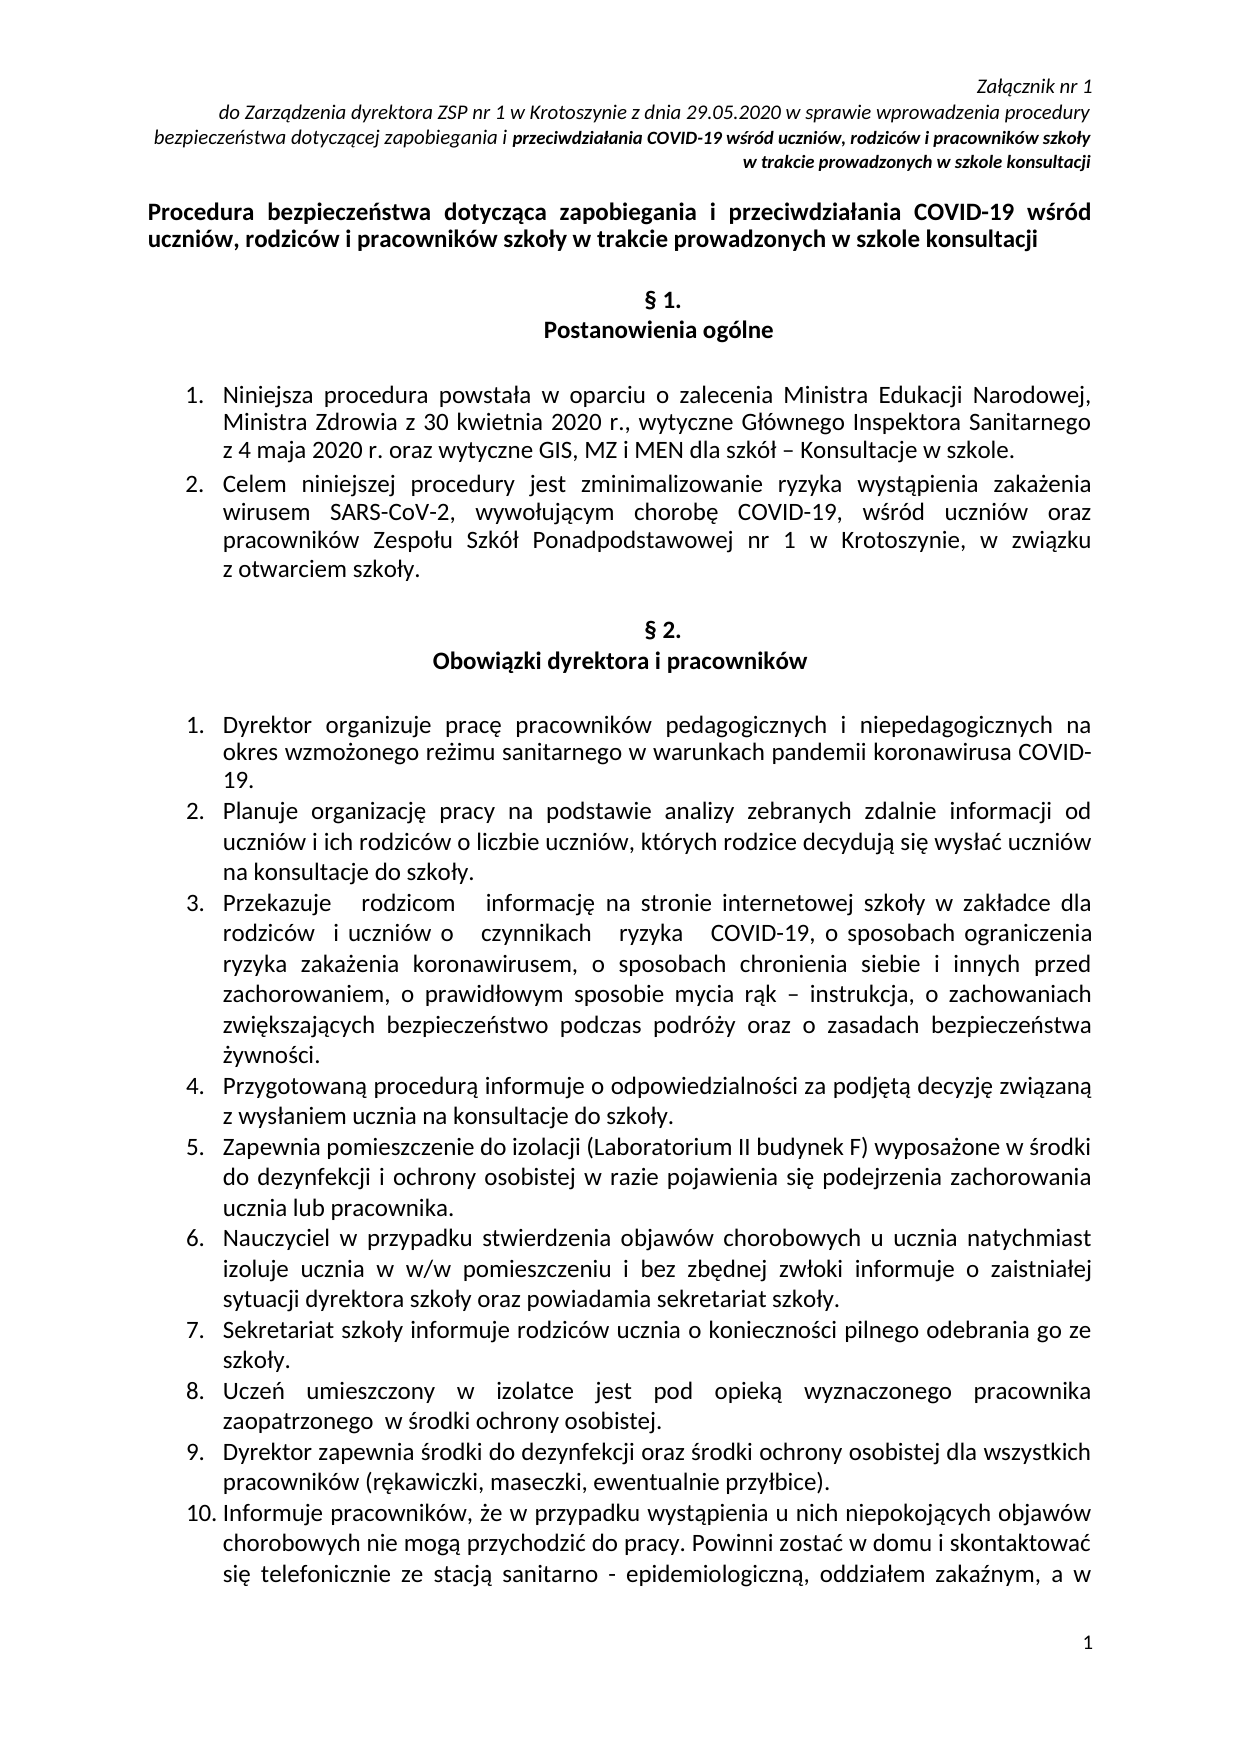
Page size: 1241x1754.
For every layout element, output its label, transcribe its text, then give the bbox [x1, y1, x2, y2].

list Planuje organizację pracy na podstawie analizy zebranych zdalnie informacji od uczniów i ich rodziców o liczbie uczniów, których rodzice decydują się wysłać uczniów na konsultacje do szkoły. [186, 795, 1093, 887]
list Nauczyciel w przypadku stwierdzenia objawów chorobowych u ucznia natychmiast izoluje ucznia w w/w pomieszczeniu i bez zbędnej zwłoki informuje o zaistniałej sytuacji dyrektora szkoły oraz powiadamia sekretariat szkoły. [186, 1222, 1093, 1314]
list 2. [644, 614, 1093, 645]
list Dyrektor organizuje pracę pracowników pedagogicznych i niepedagogicznych na okres wzmożonego reżimu sanitarnego w warunkach pandemii koronawirusa COVID-19. [186, 711, 1093, 794]
list Przygotowaną procedurą informuje o odpowiedzialności za podjętą decyzję związaną z wysłaniem ucznia na konsultacje do szkoły. [186, 1070, 1093, 1131]
list Zapewnia pomieszczenie do izolacji (Laboratorium II budynek F) wyposażone w środki do dezynfekcji i ochrony osobistej w razie pojawienia się podejrzenia zachorowania ucznia lub pracownika. [186, 1131, 1093, 1222]
text Postanowienia ogólne [543, 315, 1093, 345]
list Niniejsza procedura powstała w oparciu o zalecenia Ministra Edukacji Narodowej, Ministra Zdrowia z 30 kwietnia 2020 r., wytyczne Głównego Inspektora Sanitarnego z 4 maja 2020 r. oraz wytyczne GIS, MZ i MEN dla szkół – Konsultacje w szkole. [185, 381, 1093, 464]
list Uczeń umieszczony w izolatce jest pod opieką wyznaczonego pracownika zaopatrzonego w środki ochrony osobistej. [186, 1375, 1093, 1436]
list Sekretariat szkoły informuje rodziców ucznia o konieczności pilnego odebrania go ze szkoły. [186, 1314, 1093, 1375]
list 1. [644, 284, 1093, 315]
list Dyrektor zapewnia środki do dezynfekcji oraz środki ochrony osobistej dla wszystkich pracowników (rękawiczki, maseczki, ewentualnie przyłbice). [186, 1436, 1093, 1497]
text Procedura bezpieczeństwa dotycząca zapobiegania i przeciwdziałania COVID-19 wśród uczniów, rodziców i pracowników szkoły w trakcie prowadzonych w szkole konsultacji [148, 198, 1093, 254]
text Obowiązki dyrektora i pracowników [148, 645, 1093, 675]
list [186, 1497, 1093, 1589]
list Przekazuje rodzicom informację na stronie internetowej szkoły w zakładce dla rodziców i uczniów o czynnikach ryzyka COVID-19, o sposobach ograniczenia ryzyka zakażenia koronawirusem, o sposobach chronienia siebie i innych przed zachorowaniem, o prawidłowym sposobie mycia rąk – instrukcja, o zachowaniach zwiększających bezpieczeństwo podczas podróży oraz o zasadach bezpieczeństwa żywności. [186, 887, 1093, 1070]
list Celem niniejszej procedury jest zminimalizowanie ryzyka wystąpienia zakażenia wirusem SARS-CoV-2, wywołującym chorobę COVID-19, wśród uczniów oraz pracowników Zespołu Szkół Ponadpodstawowej nr 1 w Krotoszynie, w związku z otwarciem szkoły. [185, 470, 1093, 584]
